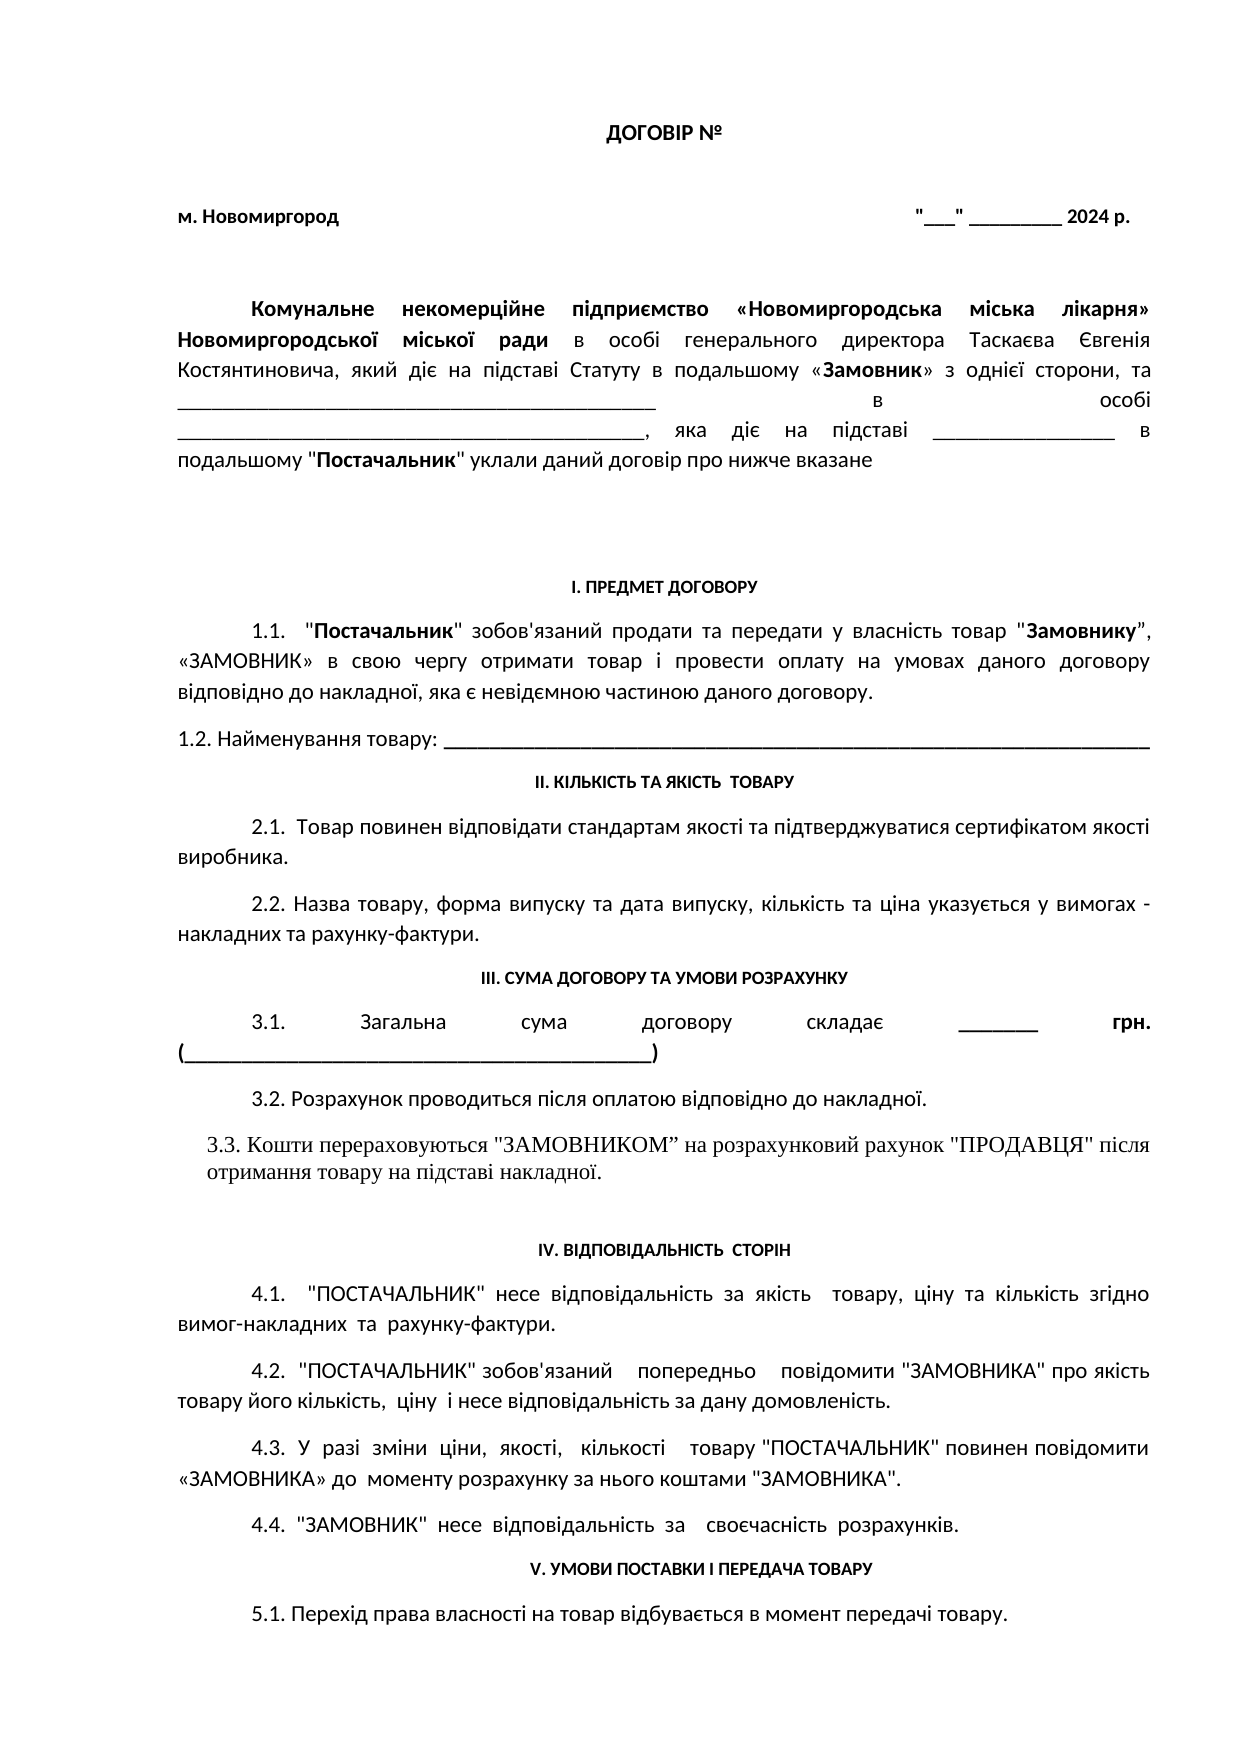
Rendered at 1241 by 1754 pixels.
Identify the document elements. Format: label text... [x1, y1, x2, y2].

text 4.4. "ЗАМОВНИК" несе вiдповiдальнiсть за своєчаснiсть розрахунків. [177, 1511, 1152, 1539]
text III. СУМА ДОГОВОРУ ТА УМОВИ РОЗРАХУНКУ [177, 966, 1152, 989]
text ДОГОВІР № [177, 118, 1152, 146]
text м. Новомиргород "___" _________ 2024 р. [177, 203, 1152, 229]
text 3.2. Розрахунок проводиться після оплатою відповідно до накладної. [177, 1084, 1152, 1113]
text 1.1. "Постачальник" зобов'язаний продати та передати у власність товар "Замовнику”, «ЗАМОВНИК» в свою чергу отримати товар і провести оплату на умовах даного договору відповідно до накладної, яка є невідємною частиною даного договору. [177, 616, 1152, 705]
text II. КІЛЬКІСТЬ ТА ЯКІСТЬ ТОВАРУ [177, 771, 1152, 793]
text I. ПРЕДМЕТ ДОГОВОРУ [177, 575, 1152, 598]
text 4.3. У разi змiни цiни, якості, кiлькостi товару "ПОСТАЧАЛЬНИК" повинен повідомити «ЗАМОВНИКА» до моменту розрахунку за нього коштами "ЗАМОВНИКА". [177, 1433, 1152, 1492]
text 3.3. Кошти перераховуються "ЗАМОВНИКОМ” на розрахунковий рахунок "ПРОДАВЦЯ" після отримання товару на підставі накладної. [207, 1131, 1152, 1184]
text 4.2. "ПОСТАЧАЛЬНИК" зобов'язаний попередньо повiдомити "ЗАМОВНИКА" про якiсть товару його кiлькiсть, цiну i несе вiдповiдальнiсть за дану домовленість. [177, 1356, 1152, 1415]
text Комунальне некомерційне підприємство «Новомиргородська міська лікарня» Новомиргородської міської ради в особі генерального директора Таскаєва Євгенія Костянтиновича, який діє на підставі Статуту в подальшому «Замовник» з однієї сторони, та __________________________________________ в особі _________________________________________, яка діє на підставі ________________ в подальшому "Постачальник" уклали даний договір про нижче вказане [177, 294, 1152, 473]
text 1.2. Найменування товару: ______________________________________________________________ [177, 724, 1152, 752]
text 4.1. "ПОСТАЧАЛЬНИК" несе вiдповiдальнiсть за якість товару, ціну та кількість згідно вимог-накладних та рахунку-фактури. [177, 1279, 1152, 1338]
text 2.1. Товар повинен відповідати стандартам якості та підтверджуватися сертифікатом якості виробника. [177, 812, 1152, 870]
text 3.1. Загальна сума договору складає _______ грн.(_________________________________________) [177, 1007, 1152, 1066]
text 2.2. Назва товару, форма випуску та дата випуску, кількість та ціна указується у вимогах - накладних та рахунку-фактури. [177, 889, 1152, 947]
text V. УМОВИ ПОСТАВКИ І ПЕРЕДАЧА ТОВАРУ [177, 1557, 1152, 1580]
text IV. ВIДПОВIДАЛЬНIСТЬ СТОРІН [177, 1238, 1152, 1261]
text 5.1. Перехід права власності на товар відбувається в момент передачі товару. [177, 1599, 1152, 1627]
